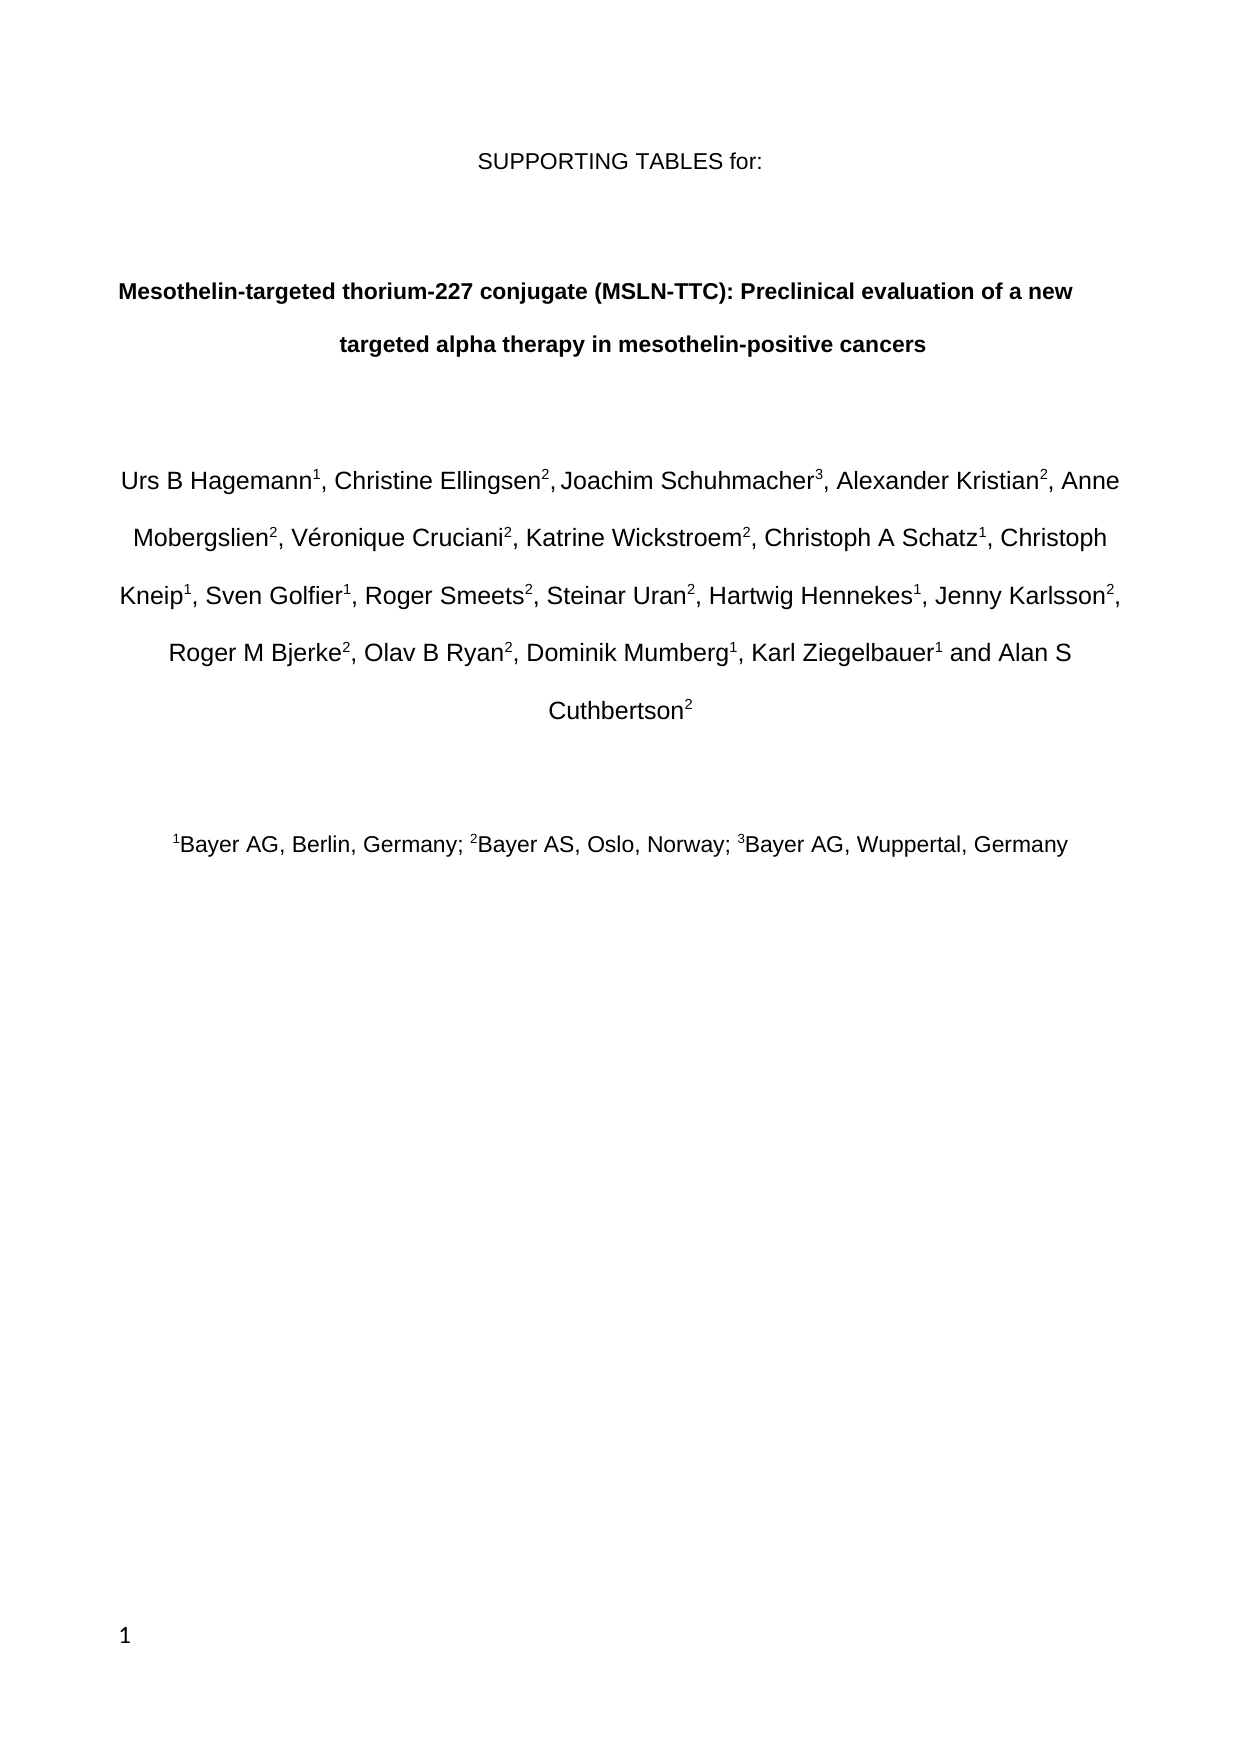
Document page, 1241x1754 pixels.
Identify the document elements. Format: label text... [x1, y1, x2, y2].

text Urs B Hagemann1, Christine Ellingsen2, Joachim Schuhmacher3, Alexander Kristian2, Anne Mobergslien2, Véronique Cruciani2, Katrine Wickstroem2, Christoph A Schatz1, Christoph Kneip1, Sven Golfier1, Roger Smeets2, Steinar Uran2, Hartwig Hennekes1, Jenny Karlsson2, Roger M Bjerke2, Olav B Ryan2, Dominik Mumberg1, Karl Ziegelbauer1 and Alan S Cuthbertson2 [118, 466, 1122, 725]
text Mesothelin-targeted thorium-227 conjugate (MSLN-TTC): Preclinical evaluation of a new targeted alpha therapy in mesothelin-positive cancers [118, 278, 1122, 357]
text 1Bayer AG, Berlin, Germany; 2Bayer AS, Oslo, Norway; 3Bayer AG, Wuppertal, Germany [118, 831, 1122, 857]
text SUPPORTING TABLES for: [118, 148, 1122, 174]
